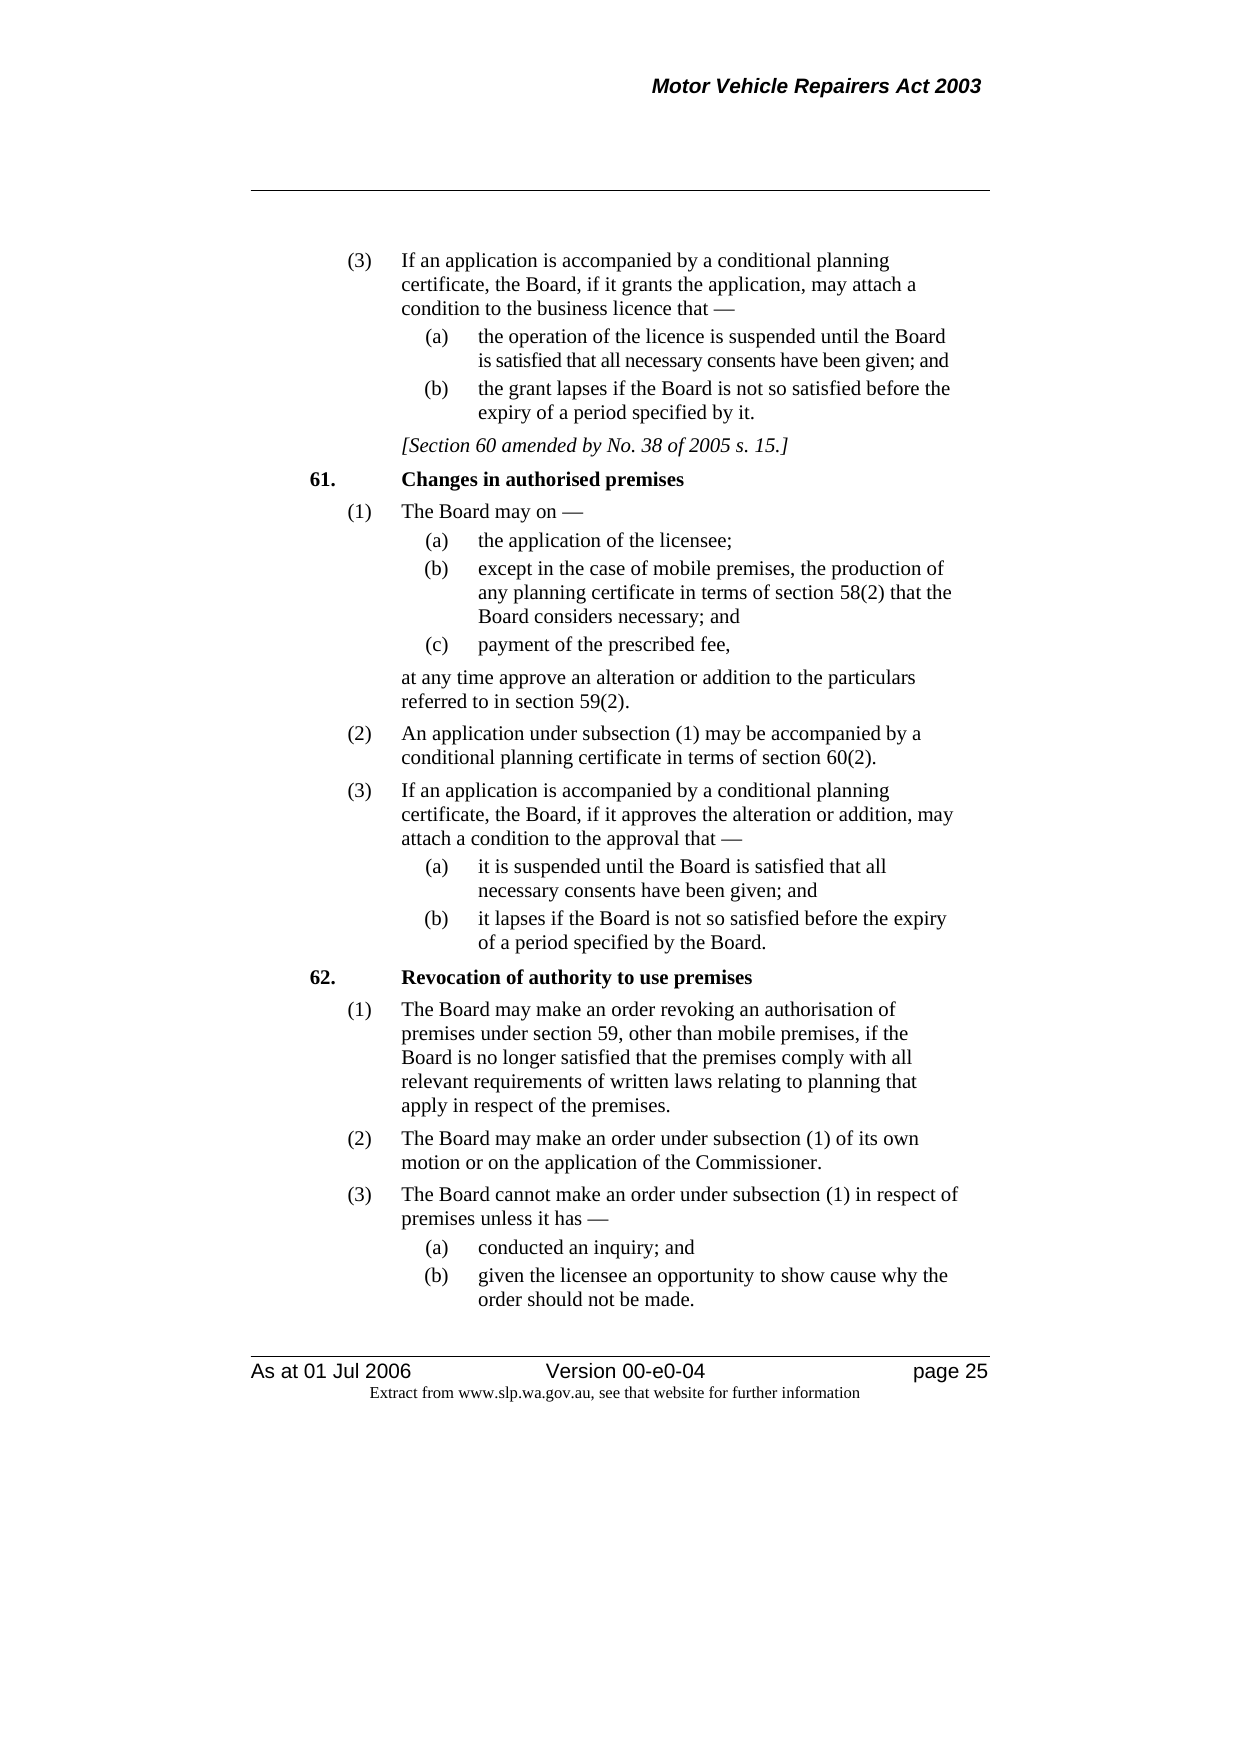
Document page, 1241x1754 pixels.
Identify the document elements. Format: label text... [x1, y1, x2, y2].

text (b) except in the case of mobile premises, the production of any planning certificate in terms of section 58(2) that the Board considers necessary; and [389, 556, 960, 628]
subtitle 62. Revocation of authority to use premises [309, 965, 960, 989]
text (b) it lapses if the Board is not so satisfied before the expiry of a period specified by the Board. [389, 906, 960, 954]
text (b) the grant lapses if the Board is not so satisfied before the expiry of a period specified by it. [389, 376, 960, 424]
text at any time approve an alteration or addition to the particulars referred to in section 59(2). [312, 665, 960, 713]
text (a) the operation of the licence is suspended until the Board is satisfied that all necessary consents have been given; and [389, 324, 960, 372]
text (1) The Board may on — [312, 499, 960, 523]
text (a) conducted an inquiry; and [389, 1234, 960, 1259]
text (3) If an application is accompanied by a conditional planning certificate, the Board, if it approves the alteration or addition, may attach a condition to the approval that — [312, 778, 960, 850]
text (b) given the licensee an opportunity to show cause why the order should not be made. [389, 1263, 960, 1311]
text (1) The Board may make an order revoking an authorisation of premises under section 59, other than mobile premises, if the Board is no longer satisfied that the premises comply with all relevant requirements of written laws relating to planning that apply in respect of the premises. [312, 997, 960, 1117]
text [Section 60 amended by No. 38 of 2005 s. 15.] [309, 433, 960, 457]
text (2) An application under subsection (1) may be accompanied by a conditional planning certificate in terms of section 60(2). [312, 721, 960, 769]
text (3) If an application is accompanied by a conditional planning certificate, the Board, if it grants the application, may attach a condition to the business licence that — [312, 247, 960, 320]
text (a) the application of the licensee; [389, 528, 960, 552]
subtitle 61. Changes in authorised premises [309, 467, 960, 491]
text (a) it is suspended until the Board is satisfied that all necessary consents have been given; and [389, 854, 960, 902]
text (2) The Board may make an order under subsection (1) of its own motion or on the application of the Commissioner. [312, 1126, 960, 1174]
text (c) payment of the prescribed fee, [389, 632, 960, 656]
text (3) The Board cannot make an order under subsection (1) in respect of premises unless it has — [312, 1182, 960, 1230]
